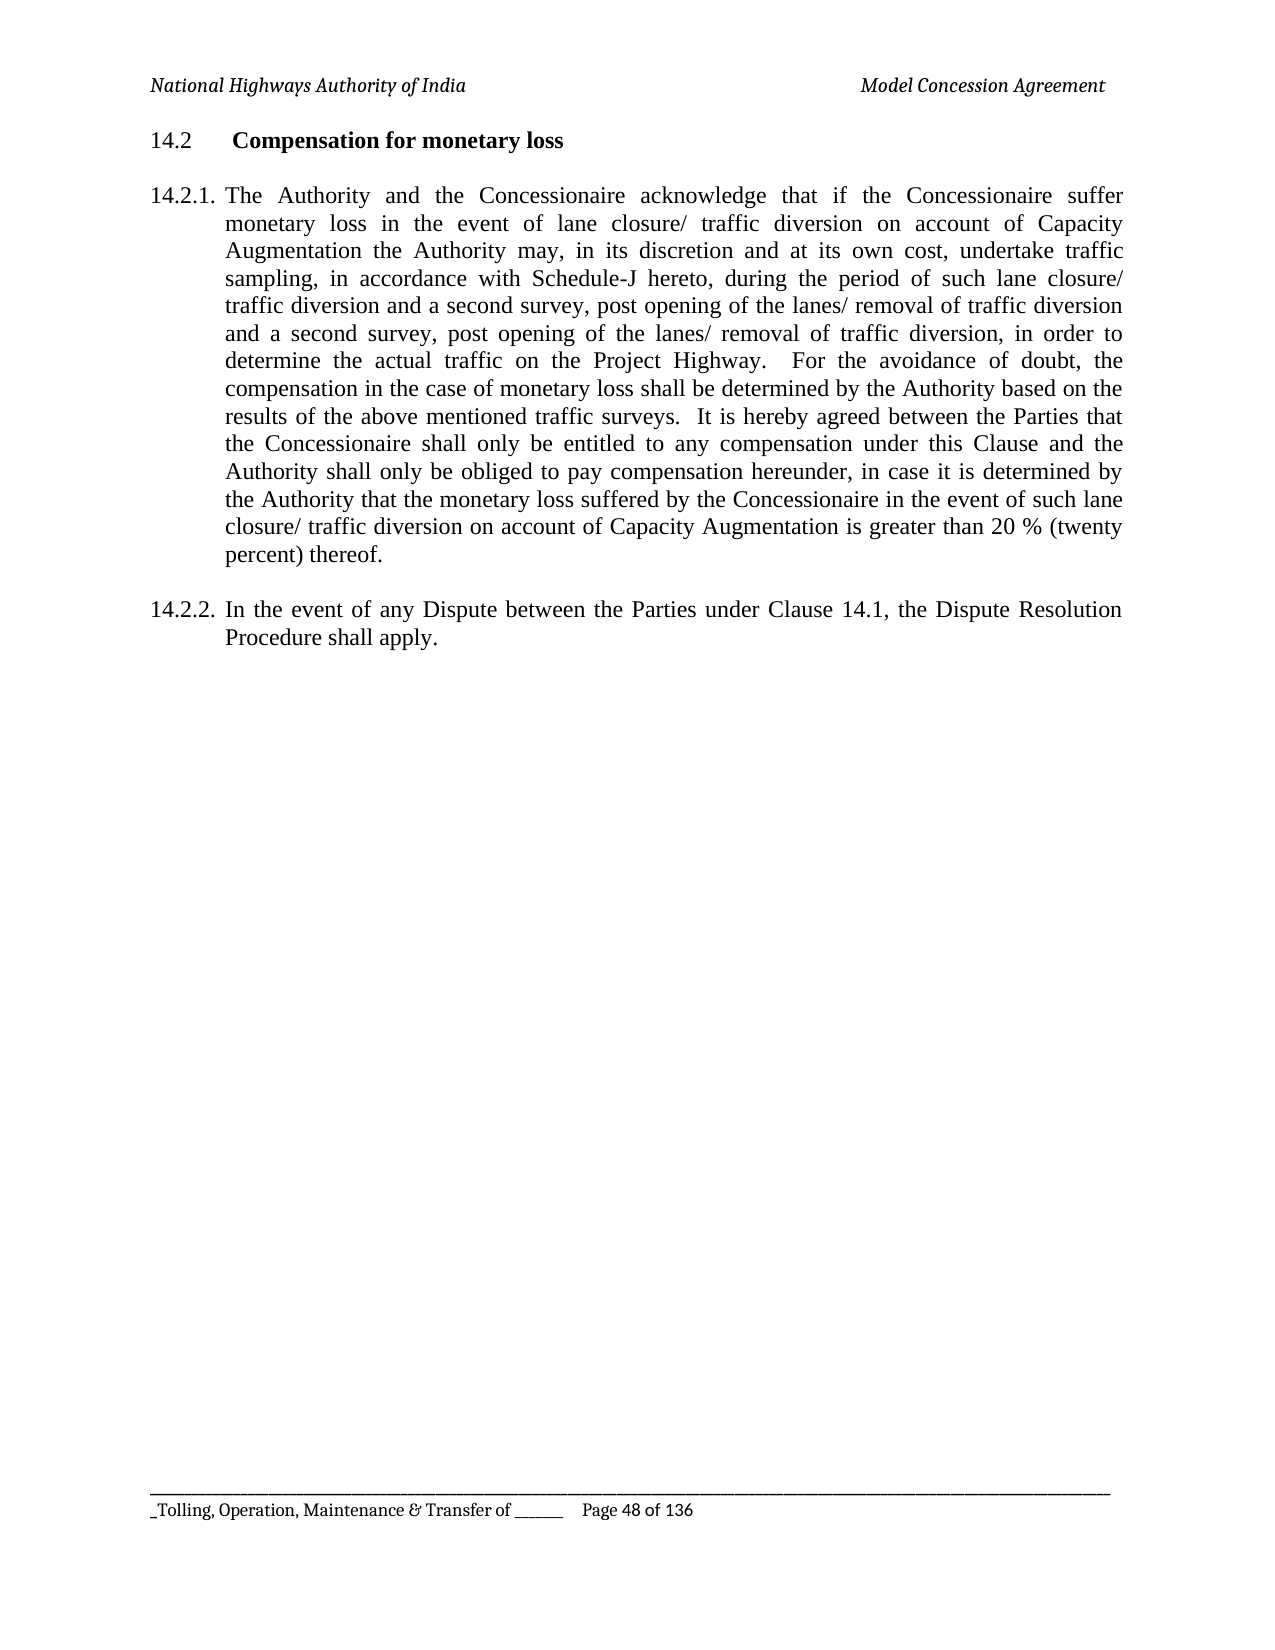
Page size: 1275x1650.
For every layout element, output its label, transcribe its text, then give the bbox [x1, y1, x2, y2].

list Compensation for monetary loss [150, 126, 1125, 153]
list In the event of any Dispute between the Parties under Clause 14.1, the Dispute Resolution Procedure shall apply. [150, 595, 1125, 650]
list The Authority and the Concessionaire acknowledge that if the Concessionaire suffer monetary loss in the event of lane closure/ traffic diversion on account of Capacity Augmentation the Authority may, in its discretion and at its own cost, undertake traffic sampling, in accordance with Schedule-J hereto, during the period of such lane closure/ traffic diversion and a second survey, post opening of the lanes/ removal of traffic diversion and a second survey, post opening of the lanes/ removal of traffic diversion, in order to determine the actual traffic on the Project Highway. For the avoidance of doubt, the compensation in the case of monetary loss shall be determined by the Authority based on the results of the above mentioned traffic surveys. It is hereby agreed between the Parties that the Concessionaire shall only be entitled to any compensation under this Clause and the Authority shall only be obliged to pay compensation hereunder, in case it is determined by the Authority that the monetary loss suffered by the Concessionaire in the event of such lane closure/ traffic diversion on account of Capacity Augmentation is greater than 20 % (twenty percent) thereof. [150, 181, 1125, 567]
